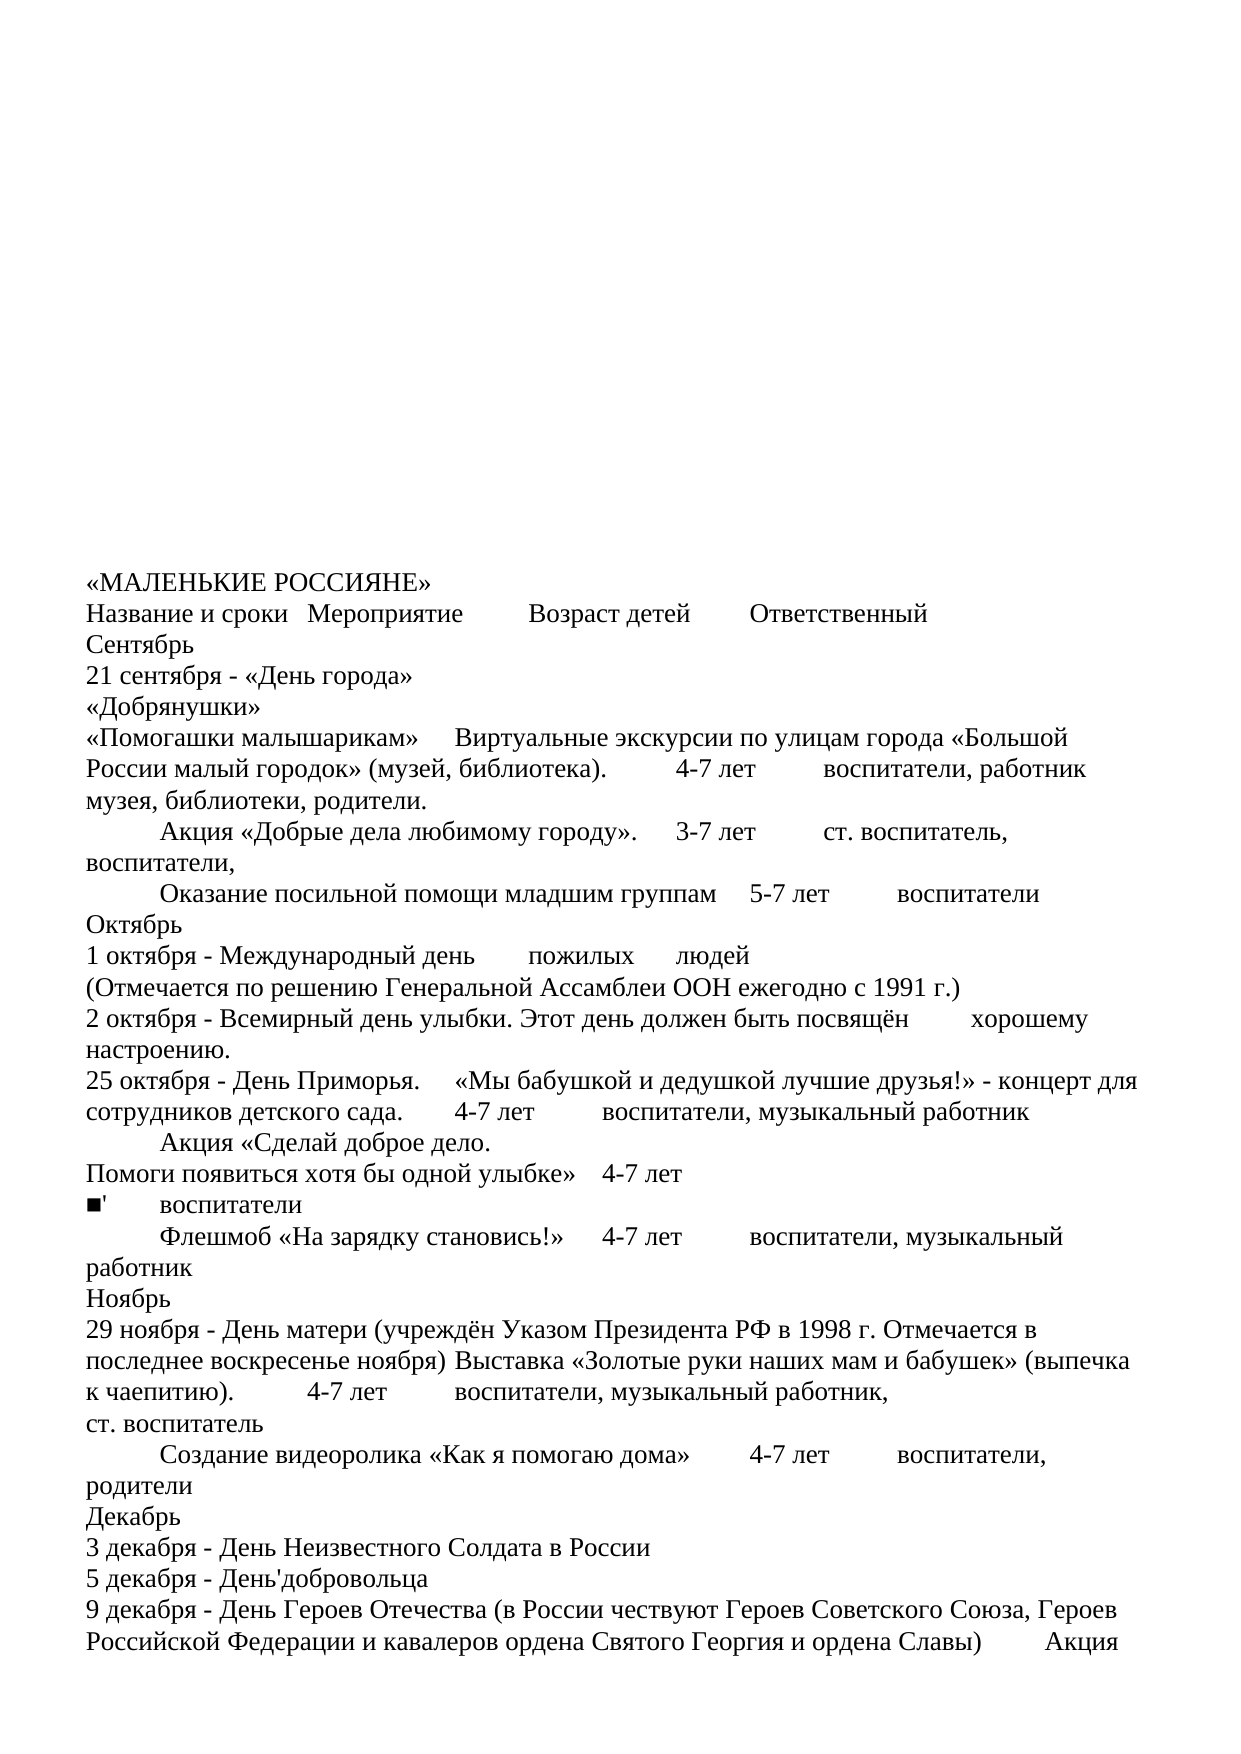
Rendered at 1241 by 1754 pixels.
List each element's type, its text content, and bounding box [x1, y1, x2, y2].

text 2 октября - Всемирный день улыбки. Этот день должен быть посвящён хорошему [86, 1002, 1148, 1033]
text 1 октября - Международный день пожилых людей [86, 939, 1148, 971]
text Декабрь [86, 1500, 1148, 1531]
text ■' воспитатели [86, 1189, 1148, 1220]
text Акция «Добрые дела любимому городу». 3-7 лет ст. воспитатель, воспитатели, [86, 815, 1148, 877]
text Сентябрь [86, 628, 1148, 659]
text «Помогашки малышарикам» Виртуальные экскурсии по улицам города «Большой России малый городок» (музей, библиотека). 4-7 лет воспитатели, работник музея, библиотеки, родители. [86, 721, 1148, 815]
text Создание видеоролика «Как я помогаю дома» 4-7 лет воспитатели, родители [86, 1438, 1148, 1500]
text Оказание посильной помощи младшим группам 5-7 лет воспитатели [86, 877, 1148, 908]
text настроению. [86, 1033, 1148, 1064]
text Акция «Сделай доброе дело. [86, 1126, 1148, 1157]
text Ноябрь [86, 1282, 1148, 1313]
text (Отмечается по решению Генеральной Ассамблеи ООН ежегодно с 1991 г.) [86, 971, 1148, 1002]
text 25 октября - День Приморья. «Мы бабушкой и дедушкой лучшие друзья!» - концерт для сотрудников детского сада. 4-7 лет воспитатели, музыкальный работник [86, 1064, 1148, 1126]
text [86, 1593, 1148, 1656]
text 21 сентября - «День города» [86, 659, 1148, 690]
text «МАЛЕНЬКИЕ РОССИЯНЕ» [86, 566, 1148, 597]
text «Добрянушки» [86, 690, 1148, 721]
text ст. воспитатель [86, 1407, 1148, 1438]
text Октябрь [86, 908, 1148, 939]
text Помоги появиться хотя бы одной улыбке» 4-7 лет [86, 1157, 1148, 1189]
text 5 декабря - День'добровольца [86, 1562, 1148, 1593]
text Флешмоб «На зарядку становись!» 4-7 лет воспитатели, музыкальный работник [86, 1220, 1148, 1282]
text 3 декабря - День Неизвестного Солдата в России [86, 1531, 1148, 1562]
text Название и сроки Мероприятие Возраст детей Ответственный [86, 597, 1148, 628]
text 29 ноября - День матери (учреждён Указом Президента РФ в 1998 г. Отмечается в последнее воскресенье ноября) Выставка «Золотые руки наших мам и бабушек» (выпечка к чаепитию). 4-7 лет воспитатели, музыкальный работник, [86, 1313, 1148, 1407]
